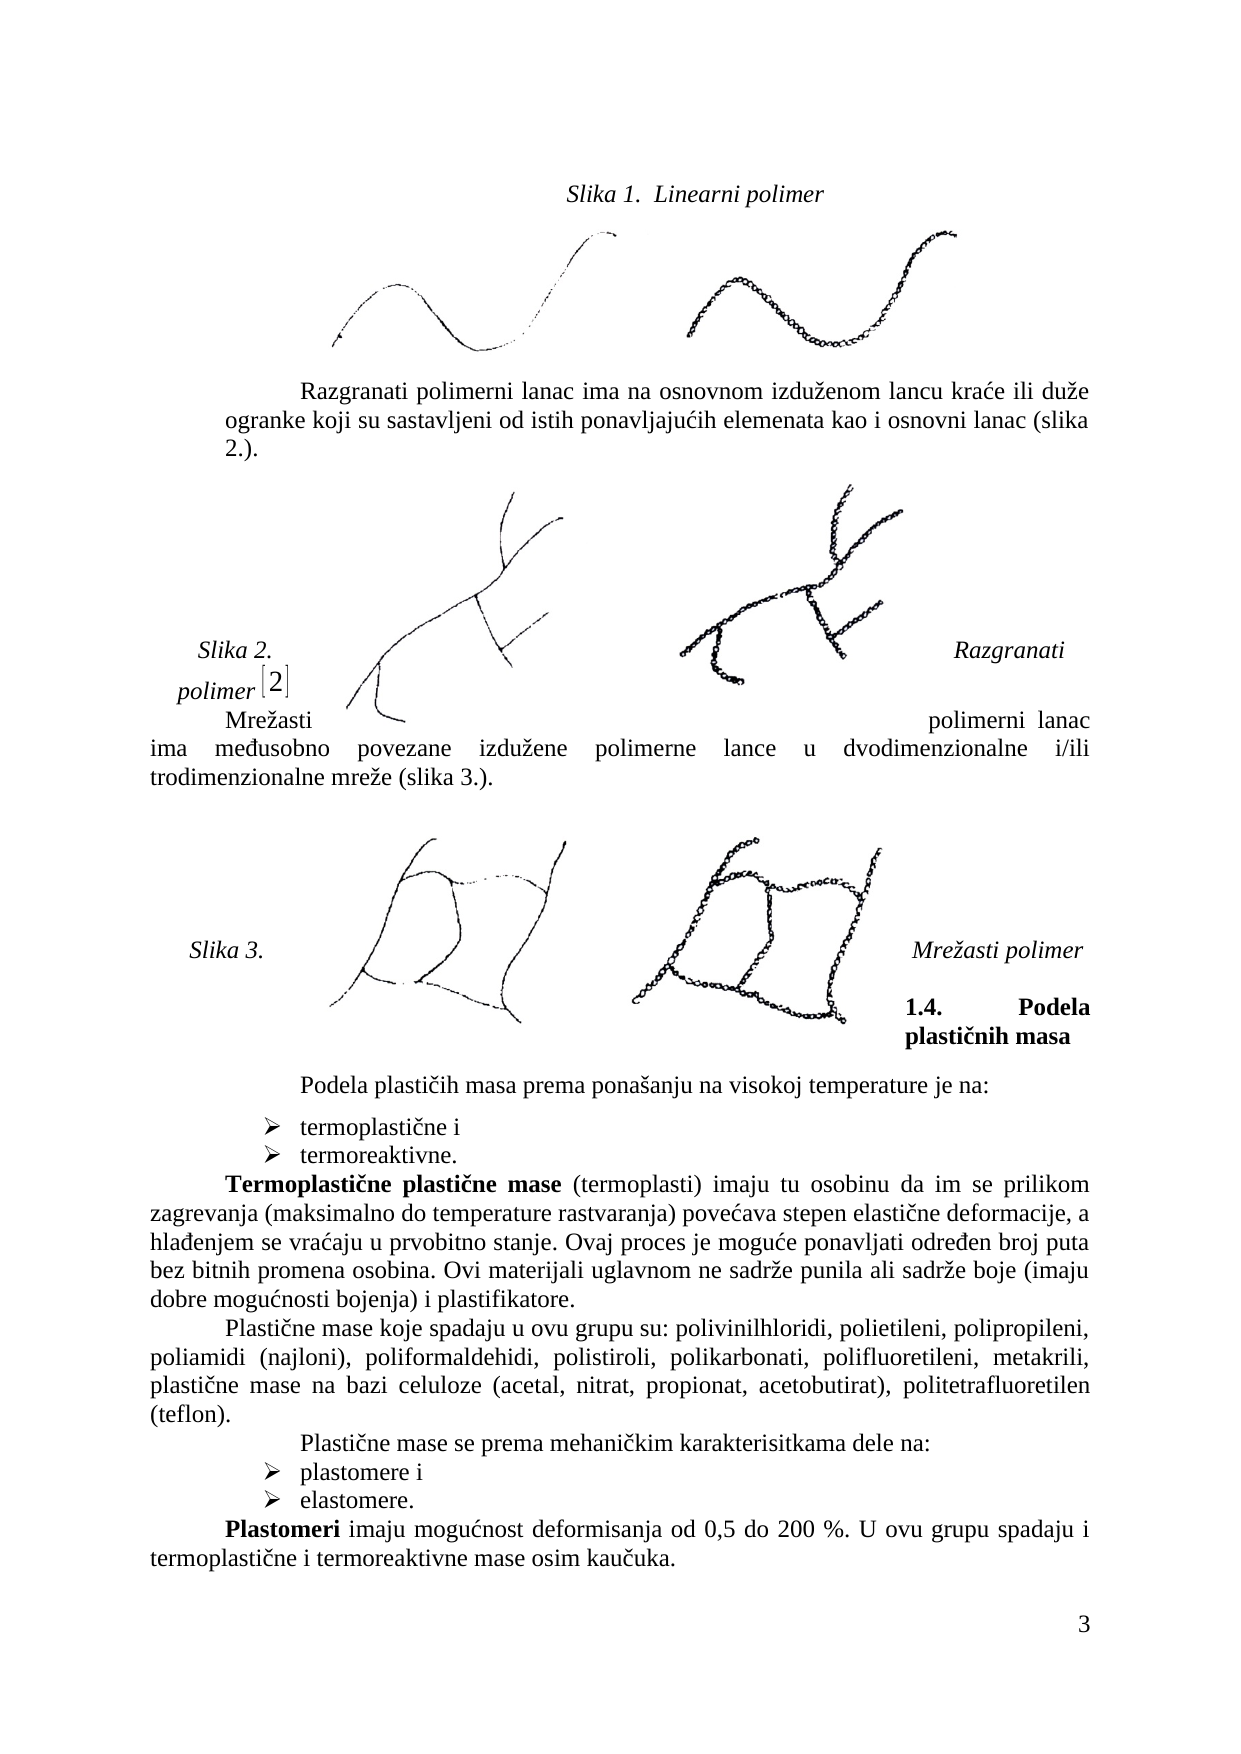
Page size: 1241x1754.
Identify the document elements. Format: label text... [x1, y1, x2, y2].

text Mrežasti polimerni lanac ima međusobno povezane izdužene polimerne lance u dvodimenzionalne i/ili trodimenzionalne mreže (slika 3.). [150, 705, 1090, 791]
text Slika 1. Linearni polimer [225, 179, 1090, 207]
picture [339, 476, 910, 635]
text 1.4. Podela plastičnih masa [225, 992, 1090, 1050]
text Plastične mase se prema mehaničkim karakterisitkama dele na: [225, 1428, 1090, 1457]
list termoreaktivne. [262, 1141, 1090, 1169]
subtitle Podela plastičih masa prema ponašanju na visokoj temperature je na: [225, 1071, 1090, 1099]
list plastomere i [262, 1457, 1090, 1486]
text Slika 3. Mrežasti polimer [150, 935, 1090, 963]
text Slika 2. Razgranati polimer [150, 635, 1090, 705]
text Termoplastične plastične mase (termoplasti) imaju tu osobinu da im se prilikom zagrevanja (maksimalno do temperature rastvaranja) povećava stepen elastične deformacije, a hlađenjem se vraćaju u prvobitno stanje. Ovaj proces je moguće ponavljati određen broj puta bez bitnih promena osobina. Ovi materijali uglavnom ne sadrže punila ali sadrže boje (imaju dobre mogućnosti bojenja) i plastifikatore. [150, 1169, 1090, 1313]
text Plastomeri imaju mogućnost deformisanja od 0,5 do 200 %. U ovu grupu spadaju i termoplastične i termoreaktivne mase osim kaučuka. [150, 1514, 1090, 1572]
picture [321, 963, 886, 992]
list elastomere. [262, 1486, 1090, 1514]
text Razgranati polimerni lanac ima na osnovnom izduženom lancu kraće ili duže ogranke koji su sastavljeni od istih ponavljajućih elemenata kao i osnovni lanac (slika 2.). [225, 207, 1090, 462]
list termoplastične i [262, 1112, 1090, 1141]
text Plastične mase koje spadaju u ovu grupu su: polivinilhloridi, polietileni, polipropileni, poliamidi (najloni), poliformaldehidi, polistiroli, polikarbonati, polifluoretileni, metakrili, plastične mase na bazi celuloze (acetal, nitrat, propionat, acetobutirat), politetrafluoretilen (teflon). [150, 1313, 1090, 1428]
picture [321, 825, 886, 935]
